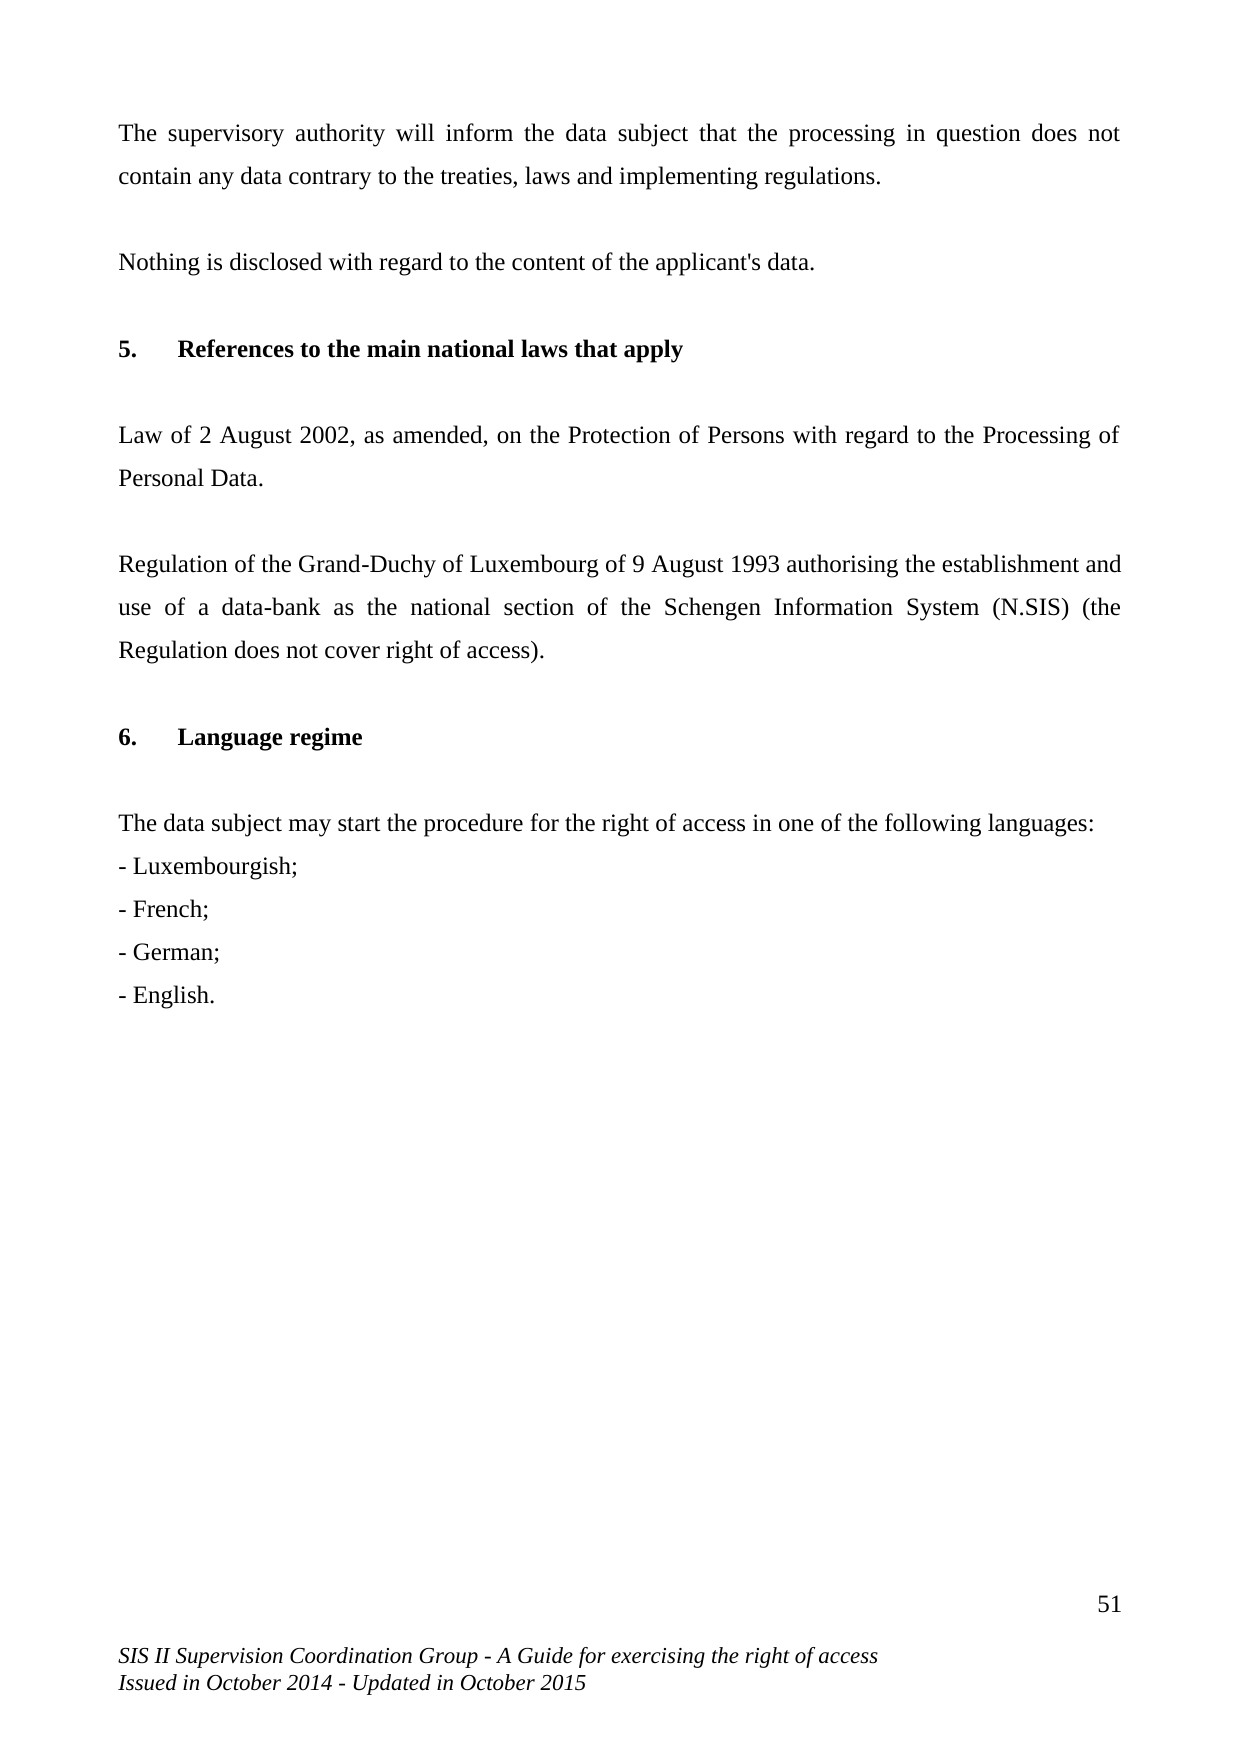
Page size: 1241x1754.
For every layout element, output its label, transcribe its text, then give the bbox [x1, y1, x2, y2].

text 5. References to the main national laws that apply [118, 334, 1122, 362]
text Nothing is disclosed with regard to the content of the applicant's data. [118, 247, 1122, 276]
text The supervisory authority will inform the data subject that the processing in question does not contain any data contrary to the treaties, laws and implementing regulations. [118, 118, 1122, 190]
text - German; [118, 937, 1122, 966]
text 6. Language regime [118, 722, 1122, 751]
text - English. [118, 981, 1122, 1009]
text - Luxembourgish; [118, 851, 1122, 880]
text Law of 2 August 2002, as amended, on the Protection of Persons with regard to the Processing of Personal Data. [118, 420, 1122, 492]
text The data subject may start the procedure for the right of access in one of the following languages: [118, 808, 1122, 837]
text Regulation of the Grand-Duchy of Luxembourg of 9 August 1993 authorising the establishment and use of a data-bank as the national section of the Schengen Information System (N.SIS) (the Regulation does not cover right of access). [118, 549, 1122, 664]
text - French; [118, 894, 1122, 923]
